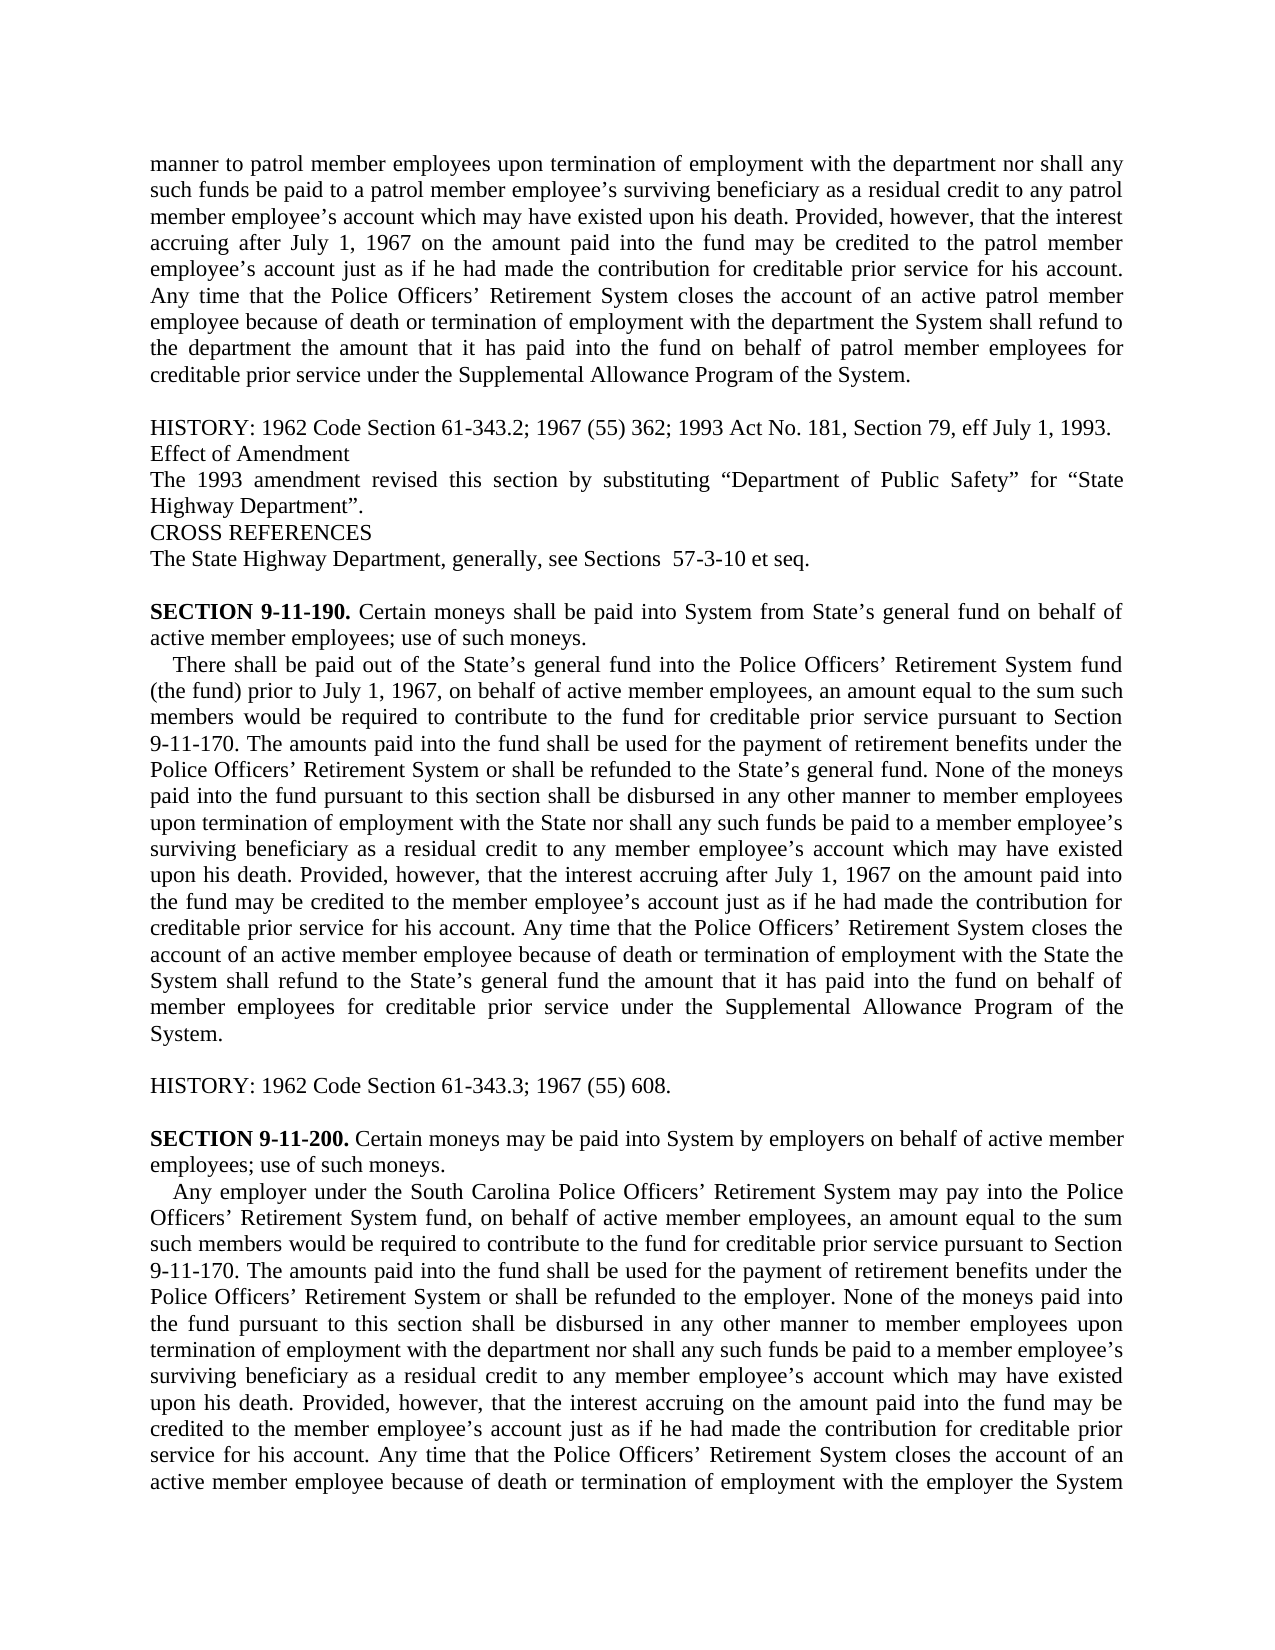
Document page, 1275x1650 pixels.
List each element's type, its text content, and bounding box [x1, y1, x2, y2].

text CROSS REFERENCES [150, 519, 1125, 545]
text The State Highway Department, generally, see Sections 57-3-10 et seq. [150, 545, 1125, 572]
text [150, 150, 1125, 387]
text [150, 1178, 1125, 1494]
text Effect of Amendment [150, 440, 1125, 466]
text HISTORY: 1962 Code Section 61-343.2; 1967 (55) 362; 1993 Act No. 181, Section 79, eff July 1, 1993. [150, 413, 1125, 440]
text SECTION 9-11-190. Certain moneys shall be paid into System from State’s general fund on behalf of active member employees; use of such moneys. [150, 598, 1125, 651]
text The 1993 amendment revised this section by substituting “Department of Public Safety” for “State Highway Department”. [150, 466, 1125, 519]
text HISTORY: 1962 Code Section 61-343.3; 1967 (55) 608. [150, 1072, 1125, 1099]
text There shall be paid out of the State’s general fund into the Police Officers’ Retirement System fund (the fund) prior to July 1, 1967, on behalf of active member employees, an amount equal to the sum such members would be required to contribute to the fund for creditable prior service pursuant to Section 9-11-170. The amounts paid into the fund shall be used for the payment of retirement benefits under the Police Officers’ Retirement System or shall be refunded to the State’s general fund. None of the moneys paid into the fund pursuant to this section shall be disbursed in any other manner to member employees upon termination of employment with the State nor shall any such funds be paid to a member employee’s surviving beneficiary as a residual credit to any member employee’s account which may have existed upon his death. Provided, however, that the interest accruing after July 1, 1967 on the amount paid into the fund may be credited to the member employee’s account just as if he had made the contribution for creditable prior service for his account. Any time that the Police Officers’ Retirement System closes the account of an active member employee because of death or termination of employment with the State the System shall refund to the State’s general fund the amount that it has paid into the fund on behalf of member employees for creditable prior service under the Supplemental Allowance Program of the System. [150, 651, 1125, 1046]
text SECTION 9-11-200. Certain moneys may be paid into System by employers on behalf of active member employees; use of such moneys. [150, 1125, 1125, 1178]
